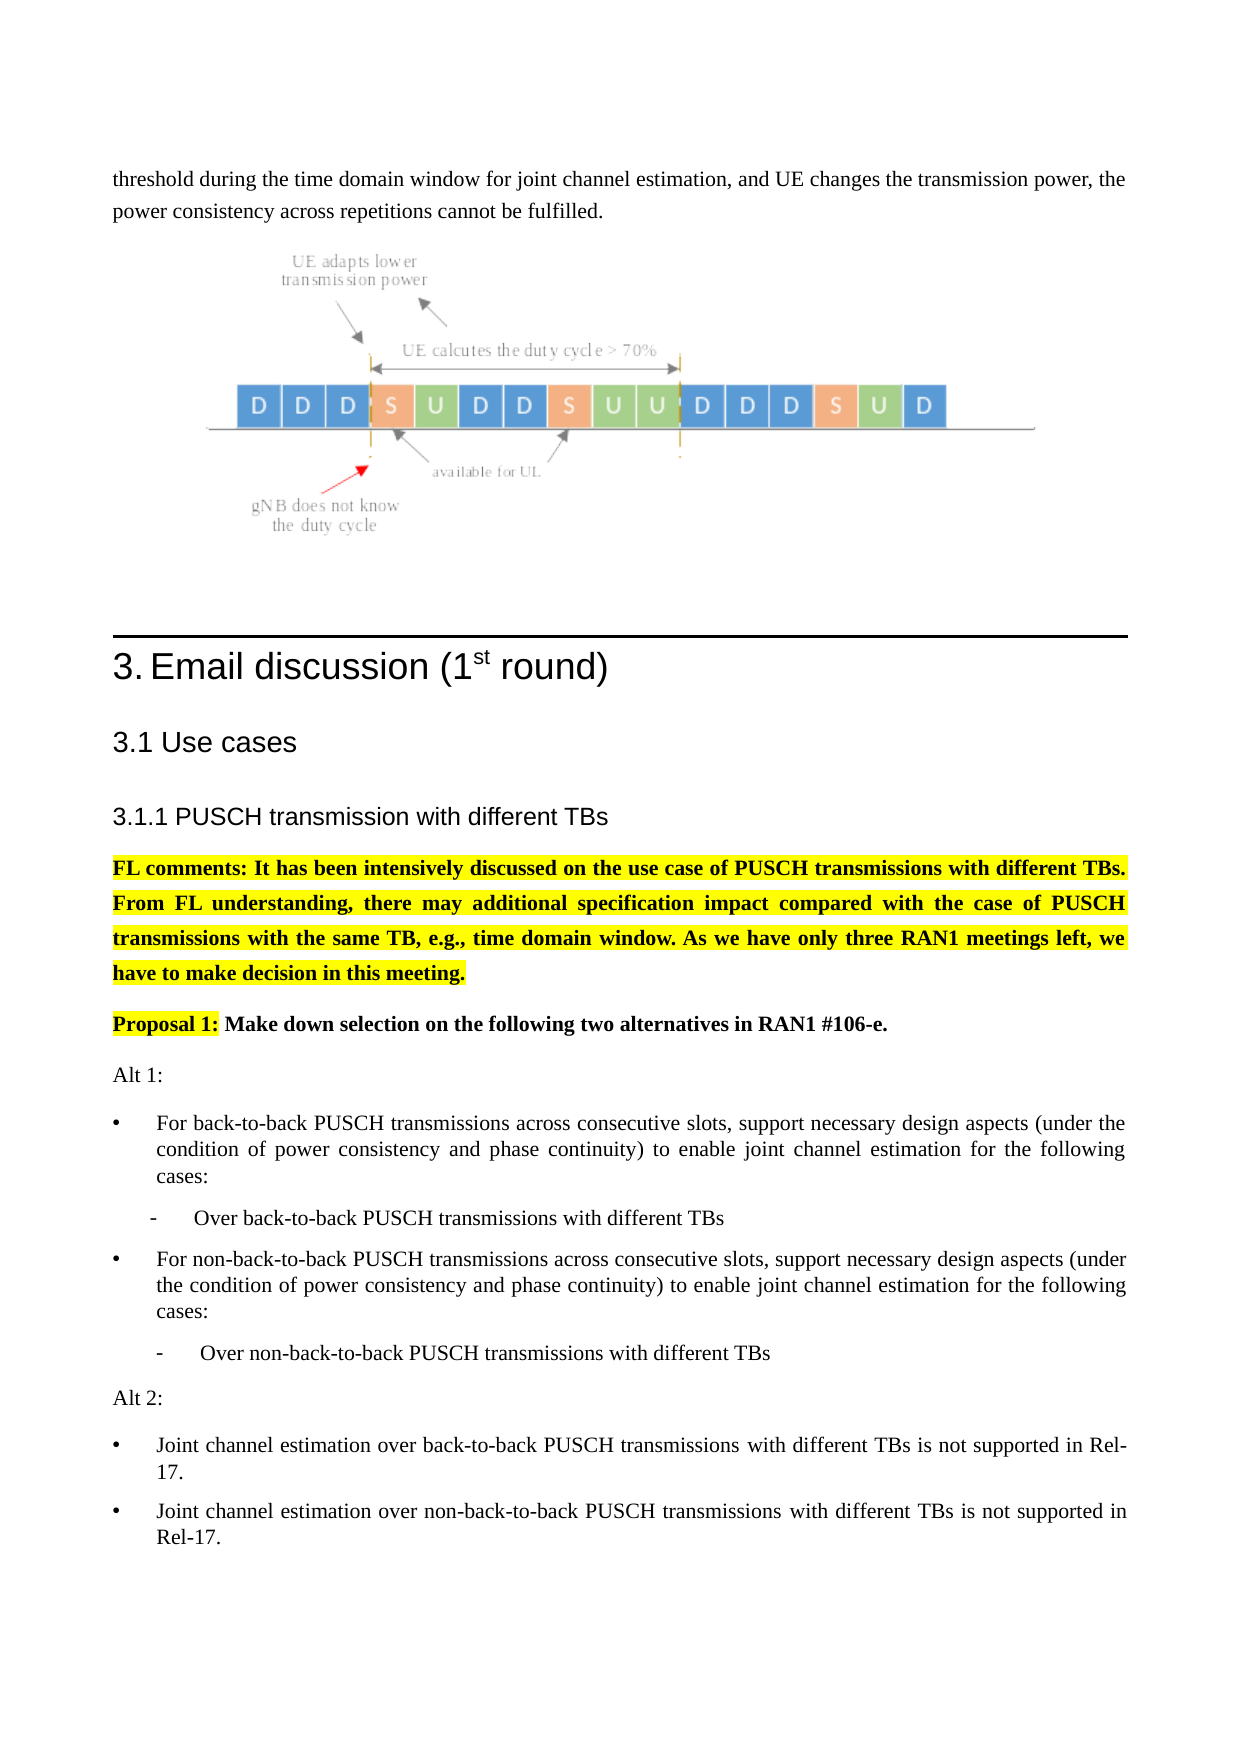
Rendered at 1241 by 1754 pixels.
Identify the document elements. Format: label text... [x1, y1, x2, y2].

list Over back-to-back PUSCH transmissions with different TBs [150, 1202, 1128, 1232]
list Over non-back-to-back PUSCH transmissions with different TBs [156, 1337, 1128, 1367]
subtitle 3.1 Use cases [112, 709, 1128, 774]
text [112, 162, 1128, 227]
text FL comments: It has been intensively discussed on the use case of PUSCH transmissions with different TBs. From FL understanding, there may additional specification impact compared with the case of PUSCH transmissions with the same TB, e.g., time domain window. As we have only three RAN1 meetings left, we have to make decision in this meeting. [112, 851, 1128, 935]
subtitle 3.1.1 PUSCH transmission with different TBs [112, 800, 1128, 833]
text FL comments: It has been intensively discussed on the use case of PUSCH transmissions with different TBs. From FL understanding, there may additional specification impact compared with the case of PUSCH transmissions with the same TB, e.g., time domain window. As we have only three RAN1 meetings left, we have to make decision in this meeting. [112, 936, 1128, 989]
list Joint channel estimation over non-back-to-back PUSCH transmissions with different TBs is not supported in Rel-17. [112, 1498, 1128, 1549]
list For back-to-back PUSCH transmissions across consecutive slots, support necessary design aspects (under the condition of power consistency and phase continuity) to enable joint channel estimation for the following cases: [112, 1110, 1128, 1188]
text Alt 1: [112, 1059, 1128, 1091]
text Proposal 1: Make down selection on the following two alternatives in RAN1 #106-e. [112, 1008, 1128, 1040]
list Joint channel estimation over back-to-back PUSCH transmissions with different TBs is not supported in Rel-17. [112, 1432, 1128, 1484]
text Alt 2: [112, 1381, 1128, 1414]
list For non-back-to-back PUSCH transmissions across consecutive slots, support necessary design aspects (under the condition of power consistency and phase continuity) to enable joint channel estimation for the following cases: [112, 1246, 1128, 1324]
list Email discussion (1st round) [112, 636, 1128, 687]
